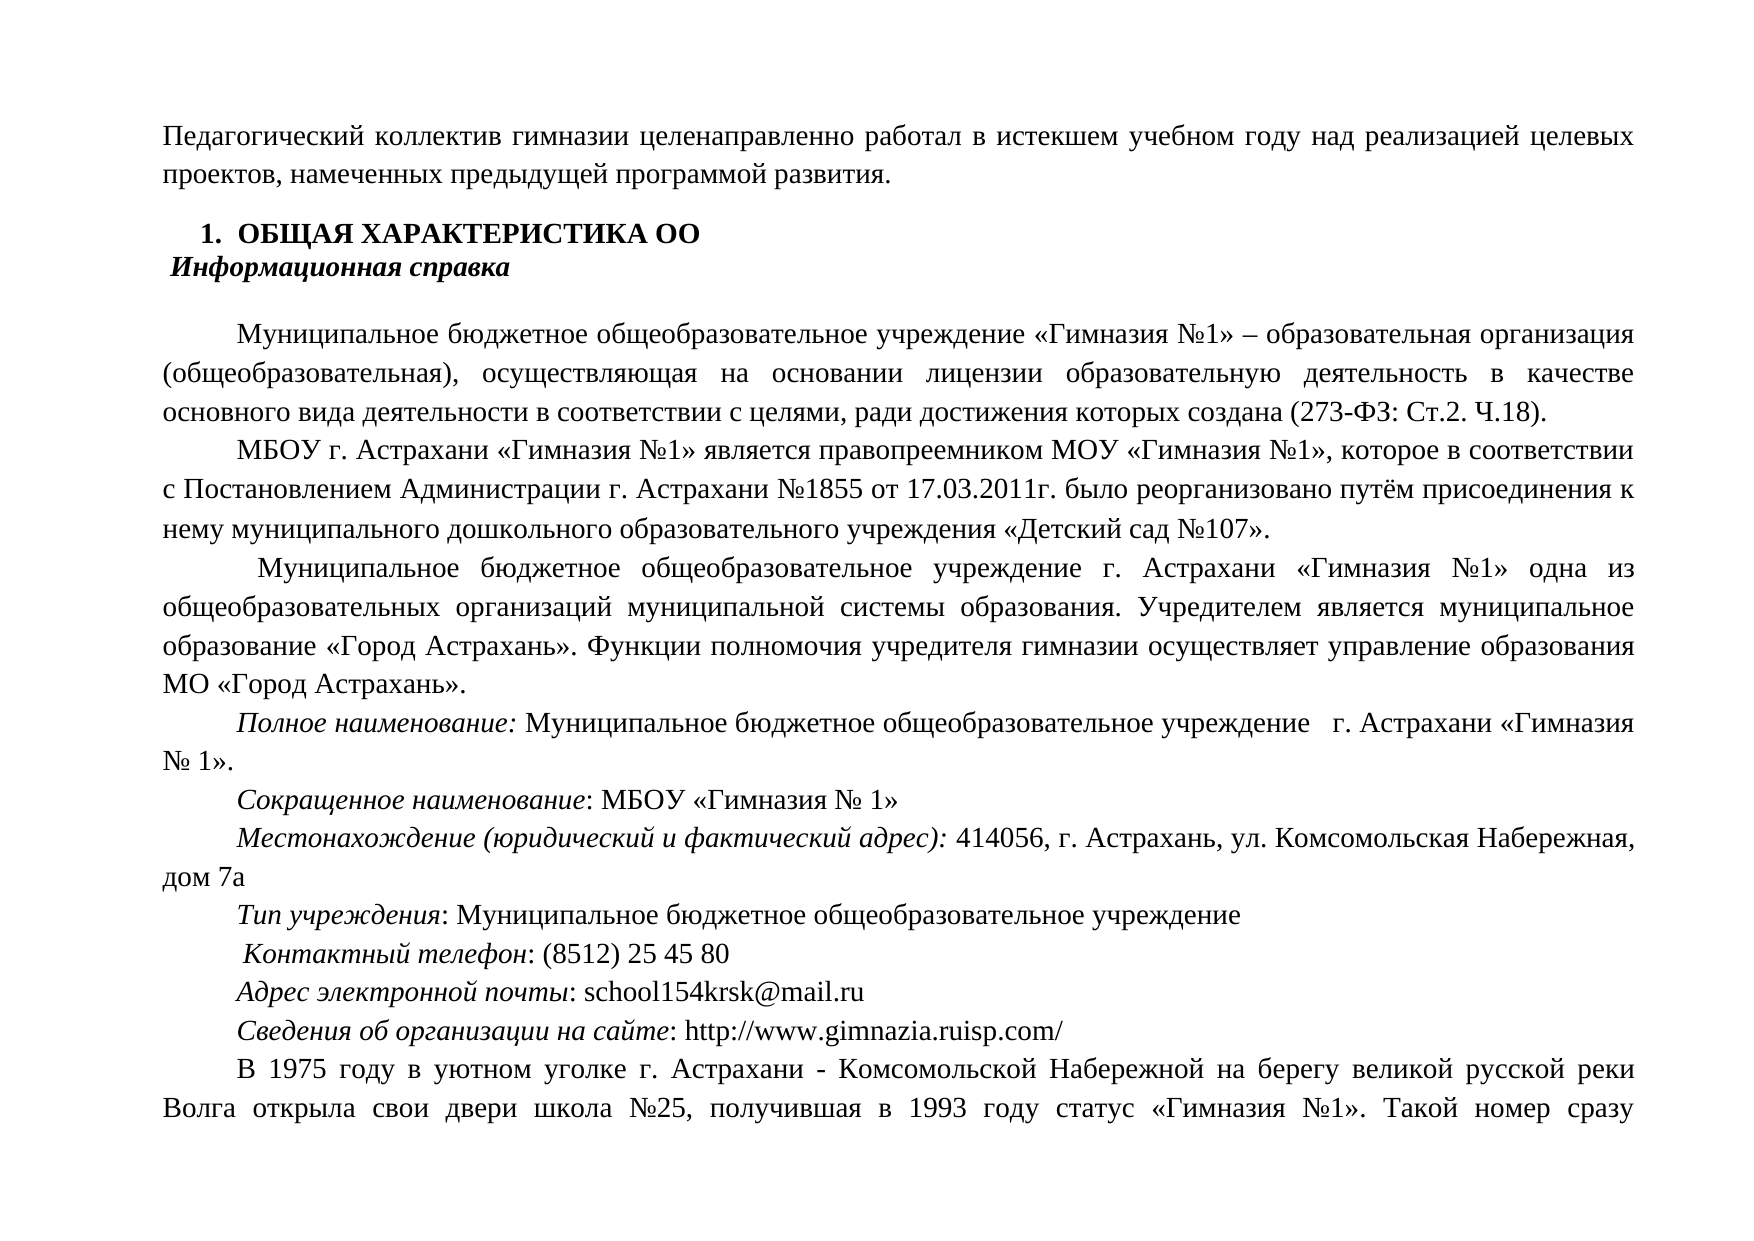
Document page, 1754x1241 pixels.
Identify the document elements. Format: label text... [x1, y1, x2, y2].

text Муниципальное бюджетное общеобразовательное учреждение «Гимназия №1» – образовательная организация (общеобразовательная), осуществляющая на основании лицензии образовательную деятельность в качестве основного вида деятельности в соответствии с целями, ради достижения которых создана (273-ФЗ: Ст.2. Ч.18). [162, 317, 1636, 427]
text Адрес электронной почты: school154krsk@mail.ru [162, 974, 1636, 1008]
text Тип учреждения: Муниципальное бюджетное общеобразовательное учреждение [162, 897, 1636, 931]
text Контактный телефон: (8512) 25 45 80 [162, 936, 1636, 969]
text Муниципальное бюджетное общеобразовательное учреждение г. Астрахани «Гимназия №1» одна из общеобразовательных организаций муниципальной системы образования. Учредителем является муниципальное образование «Город Астрахань». Функции полномочия учредителя гимназии осуществляет управление образования МО «Город Астрахань». [162, 551, 1636, 700]
text Полное наименование: Муниципальное бюджетное общеобразовательное учреждение г. Астрахани «Гимназия № 1». [162, 705, 1636, 777]
text Местонахождение (юридический и фактический адрес): 414056, г. Астрахань, ул. Комсомольская Набережная, дом 7а [162, 820, 1636, 892]
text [162, 118, 1636, 190]
text МБОУ г. Астрахани «Гимназия №1» является правопреемником МОУ «Гимназия №1», которое в соответствии с Постановлением Администрации г. Астрахани №1855 от 17.03.2011г. было реорганизовано путём присоединения к нему муниципального дошкольного образовательного учреждения «Детский сад №107». [162, 432, 1636, 545]
text Сокращенное наименование: МБОУ «Гимназия № 1» [162, 782, 1636, 815]
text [162, 1052, 1636, 1124]
text Сведения об организации на сайте: http://www.gimnazia.ruisp.com/ [162, 1013, 1636, 1047]
text Информационная справка [162, 249, 1636, 283]
list ОБЩАЯ ХАРАКТЕРИСТИКА ОО [200, 216, 1636, 249]
